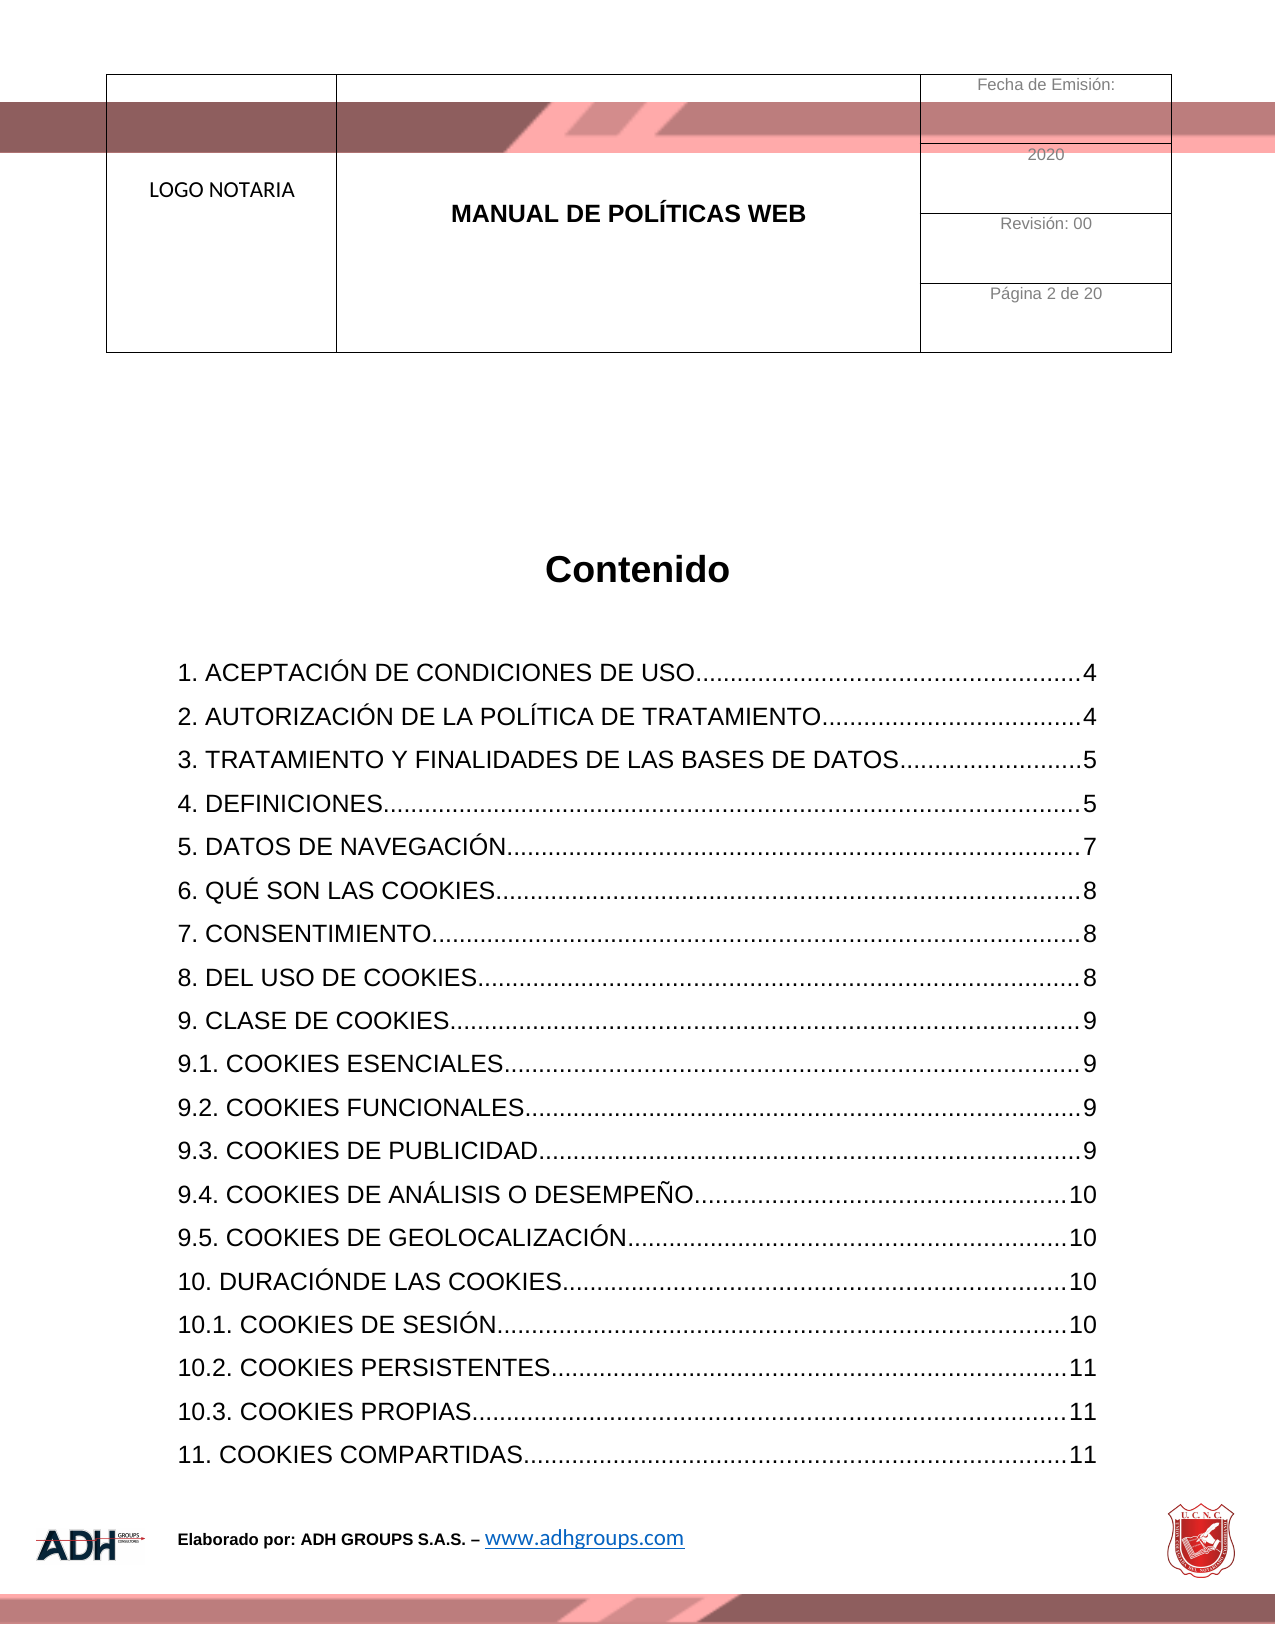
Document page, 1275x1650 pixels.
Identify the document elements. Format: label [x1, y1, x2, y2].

picture [1167, 1503, 1235, 1578]
picture [36, 1528, 146, 1565]
